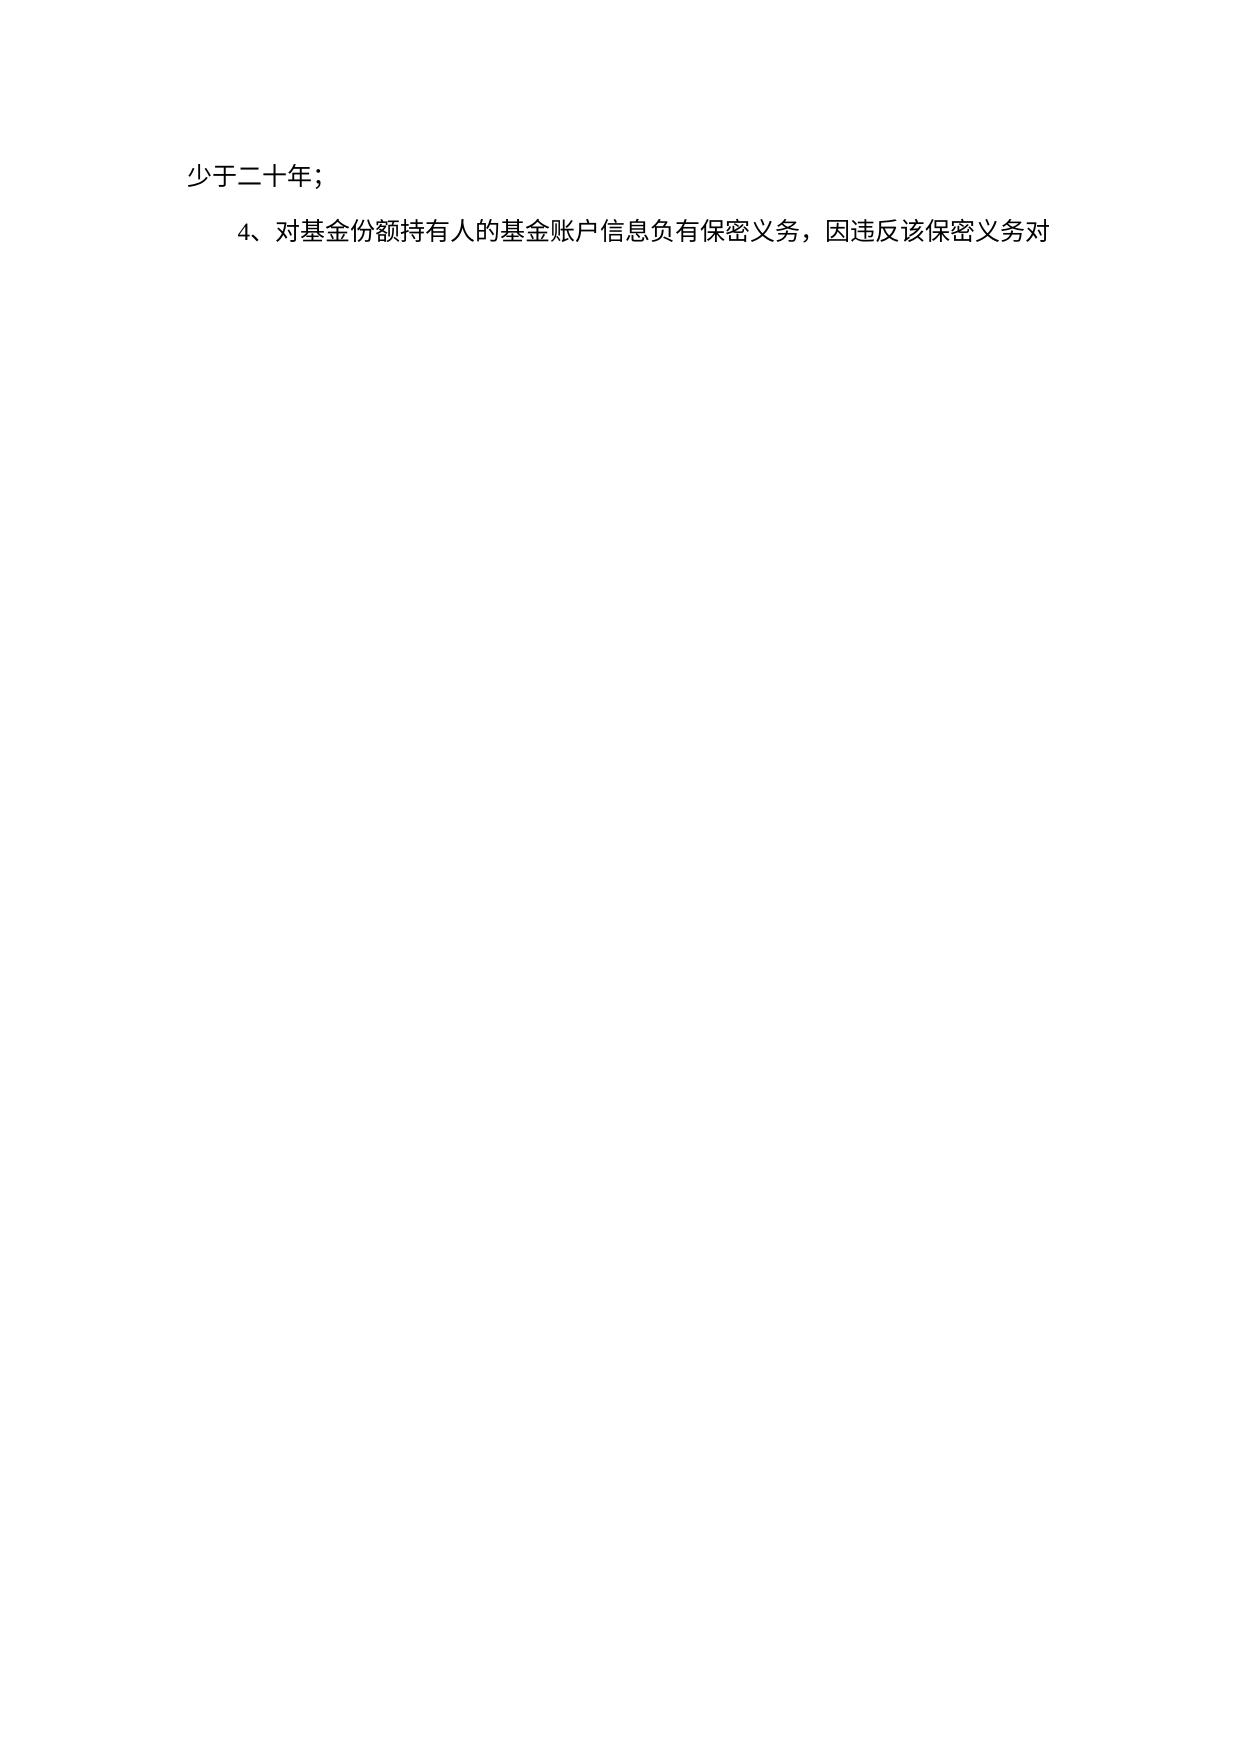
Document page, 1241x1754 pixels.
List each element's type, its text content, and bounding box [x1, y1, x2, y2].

text 4、对基金份额持有人的基金账户信息负有保密义务，因违反该保密义务对 [237, 211, 1078, 247]
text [187, 156, 1053, 192]
